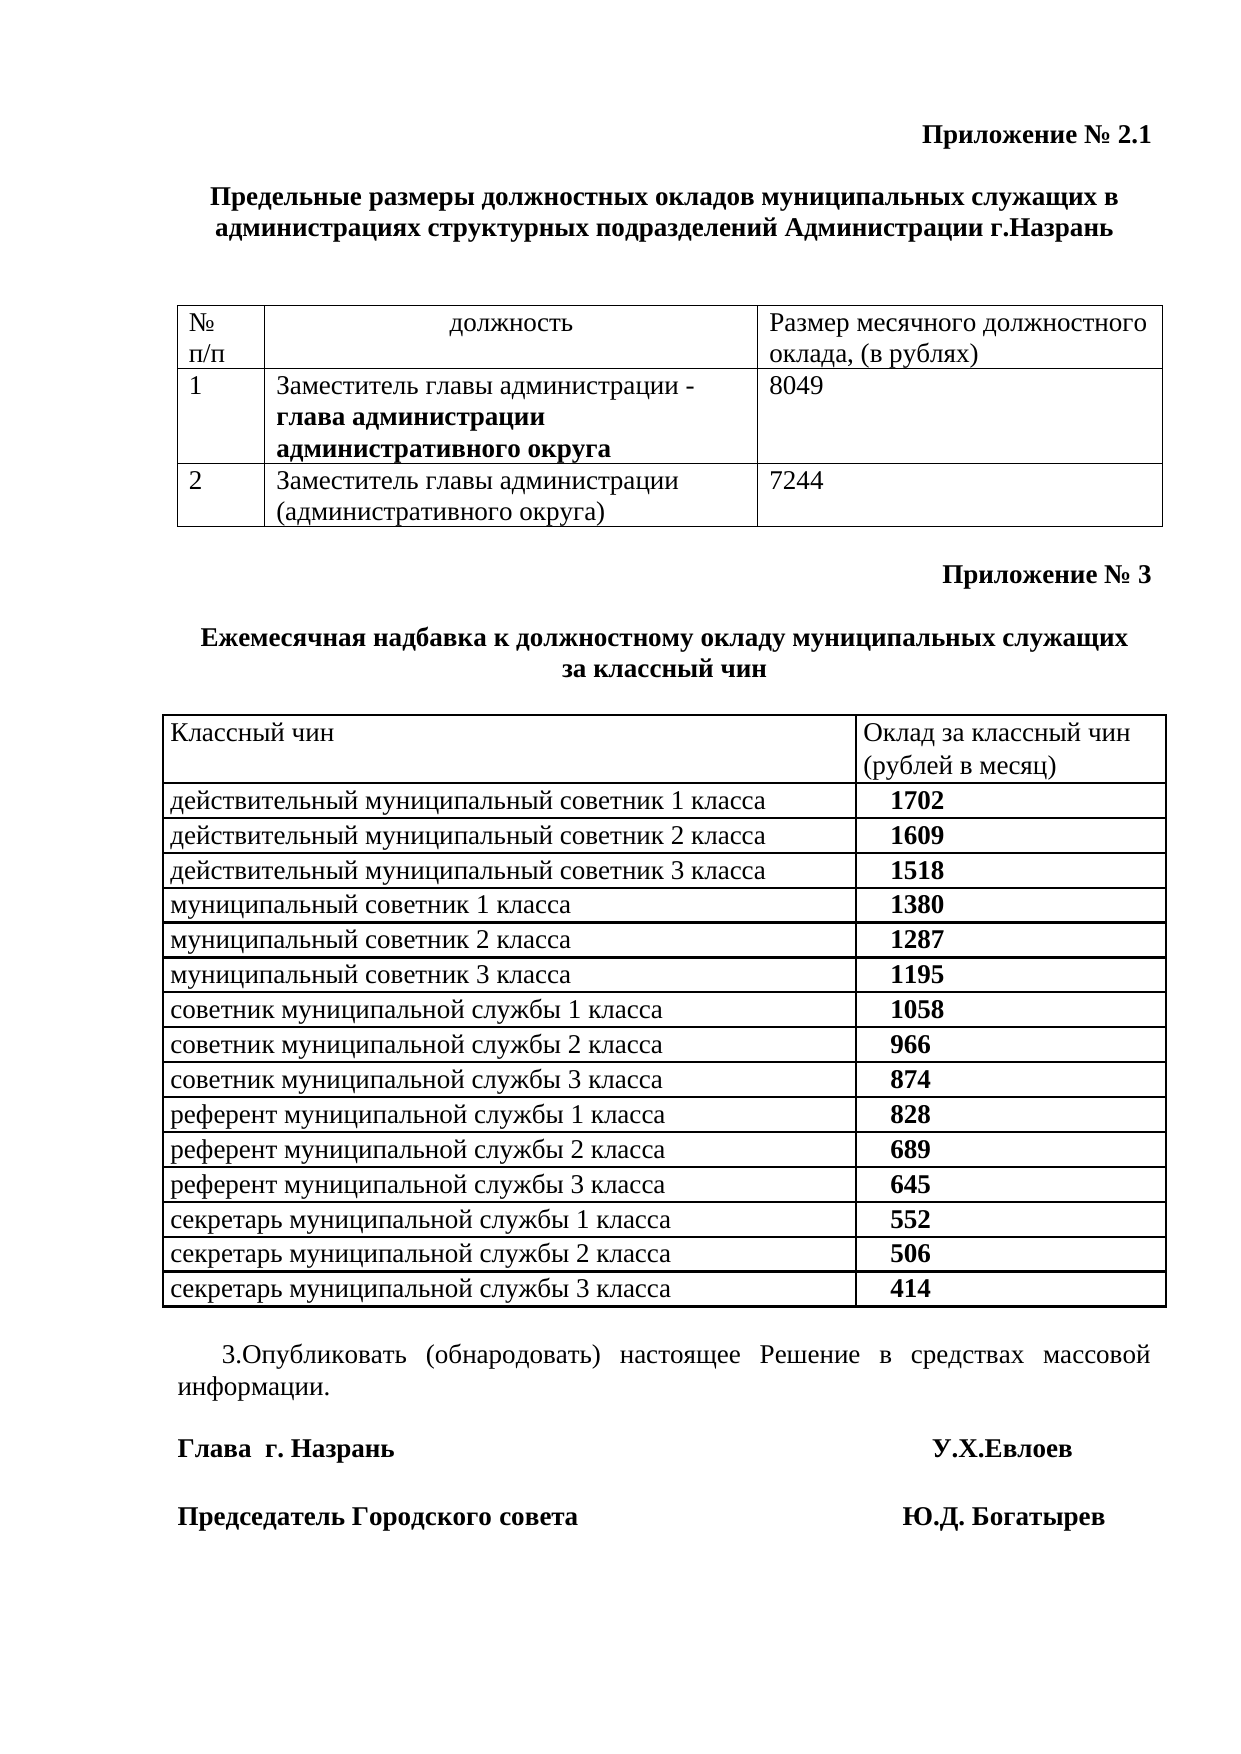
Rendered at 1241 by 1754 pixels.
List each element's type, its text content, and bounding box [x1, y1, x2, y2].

table_cell секретарь муниципальной службы 3 класса [164, 1273, 855, 1305]
table_cell секретарь муниципальной службы 1 класса [164, 1203, 855, 1236]
text Ежемесячная надбавка к должностному окладу муниципальных служащих [177, 621, 1152, 652]
table_header Классный чин [164, 716, 855, 782]
table_cell 7244 [758, 464, 1162, 526]
table_header должность [265, 306, 757, 368]
table_cell 2 [178, 464, 264, 526]
text Предельные размеры должностных окладов муниципальных служащих в администрациях структурных подразделений Администрации г.Назрань [177, 180, 1152, 243]
table_cell референт муниципальной службы 2 класса [164, 1133, 855, 1166]
table_cell 1702 [857, 784, 1165, 817]
table_cell советник муниципальной службы 1 класса [164, 993, 855, 1026]
text Глава г. Назрань У.Х.Евлоев [177, 1432, 1152, 1463]
table_cell 1609 [857, 819, 1165, 852]
table_cell 966 [857, 1028, 1165, 1061]
table_header № п/п [178, 306, 264, 368]
table_cell секретарь муниципальной службы 2 класса [164, 1238, 855, 1270]
table_cell 506 [857, 1238, 1165, 1270]
table_cell 828 [857, 1098, 1165, 1131]
table_cell 1195 [857, 959, 1165, 991]
table_cell 1518 [857, 854, 1165, 887]
table_cell 552 [857, 1203, 1165, 1236]
table_cell 645 [857, 1168, 1165, 1201]
table_cell 1287 [857, 924, 1165, 956]
table_cell советник муниципальной службы 3 класса [164, 1063, 855, 1096]
text Приложение № 2.1 [177, 118, 1152, 149]
text Приложение № 3 [177, 558, 1152, 589]
table_header Размер месячного должностного оклада, (в рублях) [758, 306, 1162, 368]
table_cell советник муниципальной службы 2 класса [164, 1028, 855, 1061]
table_cell Заместитель главы администрации (административного округа) [265, 464, 757, 526]
table_cell 414 [857, 1273, 1165, 1305]
table_cell 689 [857, 1133, 1165, 1166]
table_cell муниципальный советник 1 класса [164, 889, 855, 921]
table_cell 1380 [857, 889, 1165, 921]
table_cell 8049 [758, 369, 1162, 463]
table_header Оклад за классный чин (рублей в месяц) [857, 716, 1165, 782]
table_cell референт муниципальной службы 3 класса [164, 1168, 855, 1201]
table_cell 1058 [857, 993, 1165, 1026]
table_cell действительный муниципальный советник 3 класса [164, 854, 855, 887]
table_cell действительный муниципальный советник 1 класса [164, 784, 855, 817]
table_cell референт муниципальной службы 1 класса [164, 1098, 855, 1131]
table_cell 1 [178, 369, 264, 463]
table_cell муниципальный советник 2 класса [164, 924, 855, 956]
table_cell действительный муниципальный советник 2 класса [164, 819, 855, 852]
text 3.Опубликовать (обнародовать) настоящее Решение в средствах массовой информации. [177, 1338, 1152, 1401]
table_cell муниципальный советник 3 класса [164, 959, 855, 991]
text за классный чин [177, 652, 1152, 683]
text Председатель Городского совета Ю.Д. Богатырев [177, 1500, 1152, 1531]
table_cell Заместитель главы администрации - глава администрации административного округа [265, 369, 757, 463]
table_cell 874 [857, 1063, 1165, 1096]
